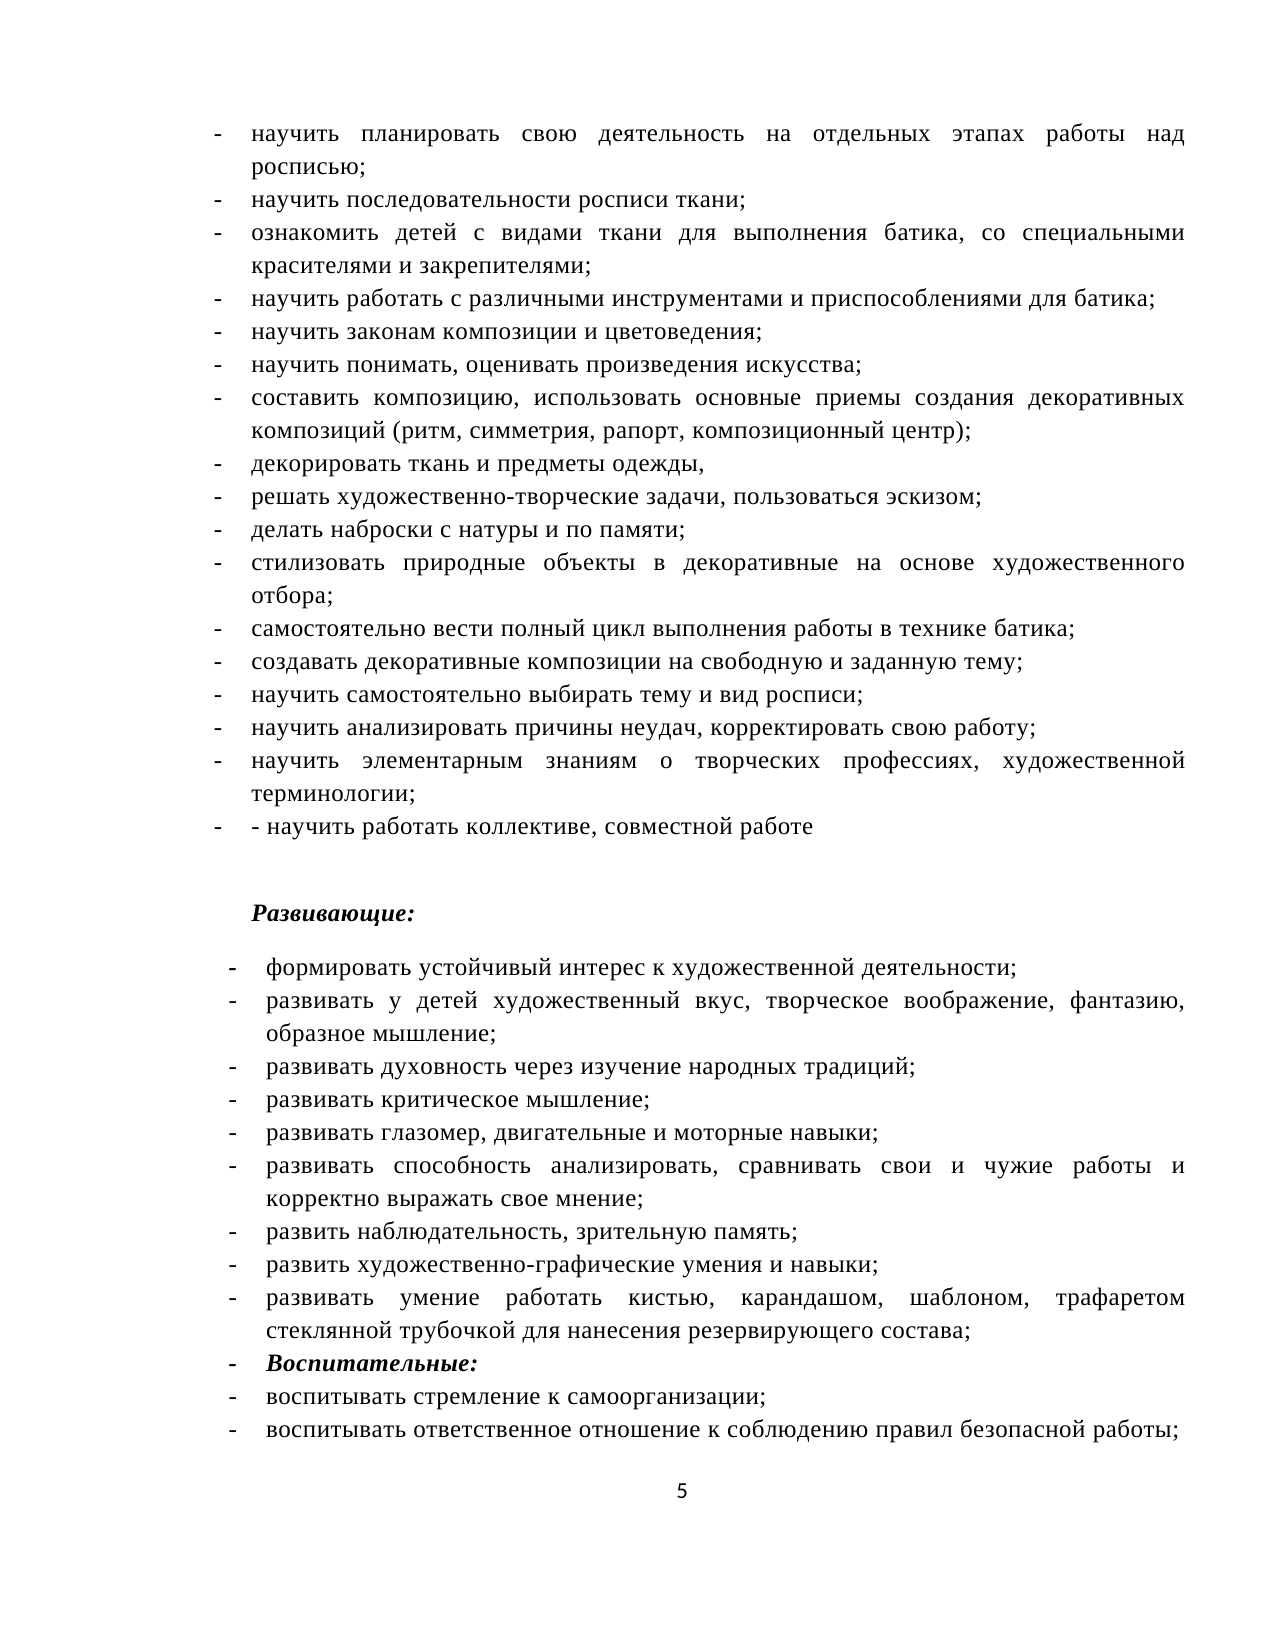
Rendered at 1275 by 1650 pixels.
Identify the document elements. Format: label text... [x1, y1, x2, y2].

list решать художественно-творческие задачи, пользоваться эскизом; [213, 481, 1186, 510]
list декорировать ткань и предметы одежды, [213, 448, 1186, 477]
list создавать декоративные композиции на свободную и заданную тему; [213, 646, 1186, 675]
list научить самостоятельно выбирать тему и вид росписи; [213, 679, 1186, 708]
list формировать устойчивый интерес к художественной деятельности; [228, 952, 1186, 981]
list развивать умение работать кистью, карандашом, шаблоном, трафаретом стеклянной трубочкой для нанесения резервирующего состава; [228, 1282, 1186, 1344]
text Развивающие: [251, 898, 1186, 927]
list воспитывать стремление к самоорганизации; [228, 1381, 1186, 1410]
list развивать критическое мышление; [228, 1084, 1186, 1113]
list ознакомить детей с видами ткани для выполнения батика, со специальными красителями и закрепителями; [213, 217, 1186, 279]
list научить элементарным знаниям о творческих профессиях, художественной терминологии; [213, 745, 1186, 807]
list составить композицию, использовать основные приемы создания декоративных композиций (ритм, симметрия, рапорт, композиционный центр); [213, 382, 1186, 444]
list - научить работать коллективе, совместной работе [213, 811, 1186, 840]
list развить художественно-графические умения и навыки; [228, 1249, 1186, 1278]
list научить законам композиции и цветоведения; [213, 316, 1186, 345]
list воспитывать ответственное отношение к соблюдению правил безопасной работы; [228, 1414, 1186, 1443]
list научить последовательности росписи ткани; [213, 184, 1186, 213]
list развивать глазомер, двигательные и моторные навыки; [228, 1117, 1186, 1146]
list развивать способность анализировать, сравнивать свои и чужие работы и корректно выражать свое мнение; [228, 1150, 1186, 1212]
list научить понимать, оценивать произведения искусства; [213, 349, 1186, 378]
list самостоятельно вести полный цикл выполнения работы в технике батика; [213, 613, 1186, 642]
list Воспитательные: [228, 1348, 1186, 1377]
list научить планировать свою деятельность на отдельных этапах работы над росписью; [213, 118, 1186, 180]
list развить наблюдательность, зрительную память; [228, 1216, 1186, 1245]
list делать наброски с натуры и по памяти; [213, 514, 1186, 543]
list стилизовать природные объекты в декоративные на основе художественного отбора; [213, 547, 1186, 609]
list развивать духовность через изучение народных традиций; [228, 1051, 1186, 1080]
list научить работать с различными инструментами и приспособлениями для батика; [213, 283, 1186, 312]
list научить анализировать причины неудач, корректировать свою работу; [213, 712, 1186, 741]
list развивать у детей художественный вкус, творческое воображение, фантазию, образное мышление; [228, 985, 1186, 1047]
